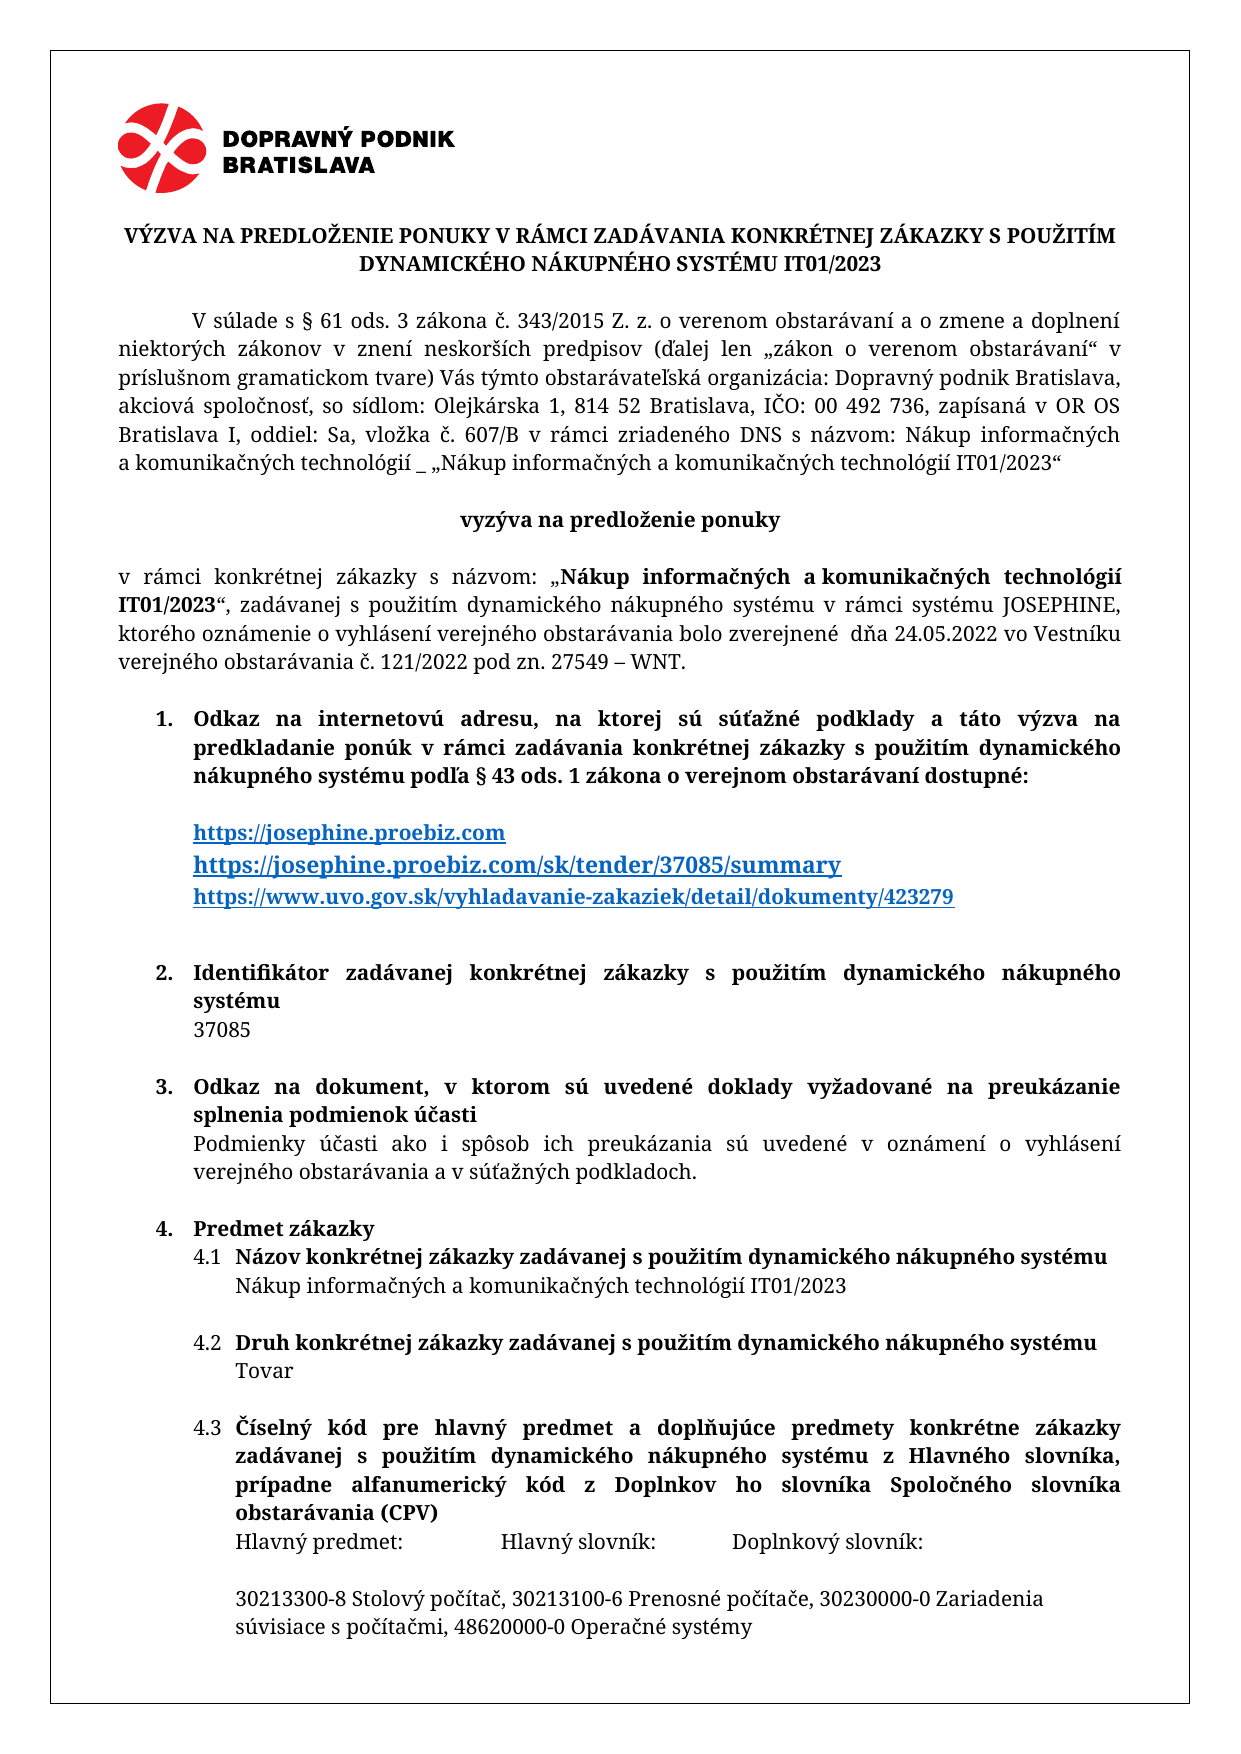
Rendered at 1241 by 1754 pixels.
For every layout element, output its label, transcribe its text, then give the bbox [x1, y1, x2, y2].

list https://josephine.proebiz.com/sk/tender/37085/summary [193, 849, 1122, 880]
text V súlade s § 61 ods. 3 zákona č. 343/2015 Z. z. o verenom obstarávaní a o zmene a doplnení niektorých zákonov v znení neskorších predpisov (ďalej len „zákon o verenom obstarávaní“ v príslušnom gramatickom tvare) Vás týmto obstarávateľská organizácia: Dopravný podnik Bratislava, akciová spoločnosť, so sídlom: Olejkárska 1, 814 52 Bratislava, IČO: 00 492 736, zapísaná v OR OS Bratislava I, oddiel: Sa, vložka č. 607/B v rámci zriadeného DNS s názvom: Nákup informačných a komunikačných technológií _ „Nákup informačných a komunikačných technológií IT01/2023“ [118, 306, 1122, 477]
list 37085 [193, 1015, 1122, 1043]
list 30213300-8 Stolový počítač, 30213100-6 Prenosné počítače, 30230000-0 Zariadenia súvisiace s počítačmi, 48620000-0 Operačné systémy [235, 1584, 1122, 1641]
list Identifikátor zadávanej konkrétnej zákazky s použitím dynamického nákupného systému [156, 958, 1122, 1015]
list https://josephine.proebiz.com [193, 818, 1122, 846]
list Podmienky účasti ako i spôsob ich preukázania sú uvedené v oznámení o vyhlásení verejného obstarávania a v súťažných podkladoch. [193, 1129, 1122, 1186]
list Číselný kód pre hlavný predmet a doplňujúce predmety konkrétne zákazky zadávanej s použitím dynamického nákupného systému z Hlavného slovníka, prípadne alfanumerický kód z Doplnkov ho slovníka Spoločného slovníka obstarávania (CPV) [193, 1413, 1122, 1527]
list Nákup informačných a komunikačných technológií IT01/2023 [235, 1271, 1122, 1299]
list Názov konkrétnej zákazky zadávanej s použitím dynamického nákupného systému [193, 1242, 1122, 1271]
list https://www.uvo.gov.sk/vyhladavanie-zakaziek/detail/dokumenty/423279 [193, 882, 1122, 911]
list Druh konkrétnej zákazky zadávanej s použitím dynamického nákupného systému [193, 1328, 1122, 1356]
text vyzýva na predloženie ponuky [118, 505, 1122, 534]
list Tovar [235, 1356, 1122, 1385]
text v rámci konkrétnej zákazky s názvom: „Nákup informačných a komunikačných technológií IT01/2023“, zadávanej s použitím dynamického nákupného systému v rámci systému JOSEPHINE, ktorého oznámenie o vyhlásení verejného obstarávania bolo zverejnené dňa 24.05.2022 vo Vestníku verejného obstarávania č. 121/2022 pod zn. 27549 – WNT. [118, 562, 1122, 676]
list Hlavný predmet: Hlavný slovník: Doplnkový slovník: [235, 1527, 1122, 1555]
list Predmet zákazky [156, 1214, 1122, 1242]
list Odkaz na internetovú adresu, na ktorej sú súťažné podklady a táto výzva na predkladanie ponúk v rámci zadávania konkrétnej zákazky s použitím dynamického nákupného systému podľa § 43 ods. 1 zákona o verejnom obstarávaní dostupné: [156, 704, 1122, 789]
list Odkaz na dokument, v ktorom sú uvedené doklady vyžadované na preukázanie splnenia podmienok účasti [156, 1072, 1122, 1129]
text VÝZVA NA PREDLOŽENIE PONUKY V RÁMCI ZADÁVANIA KONKRÉTNEJ ZÁKAZKY S POUŽITÍM DYNAMICKÉHO NÁKUPNÉHO SYSTÉMU IT01/2023 [118, 221, 1122, 278]
